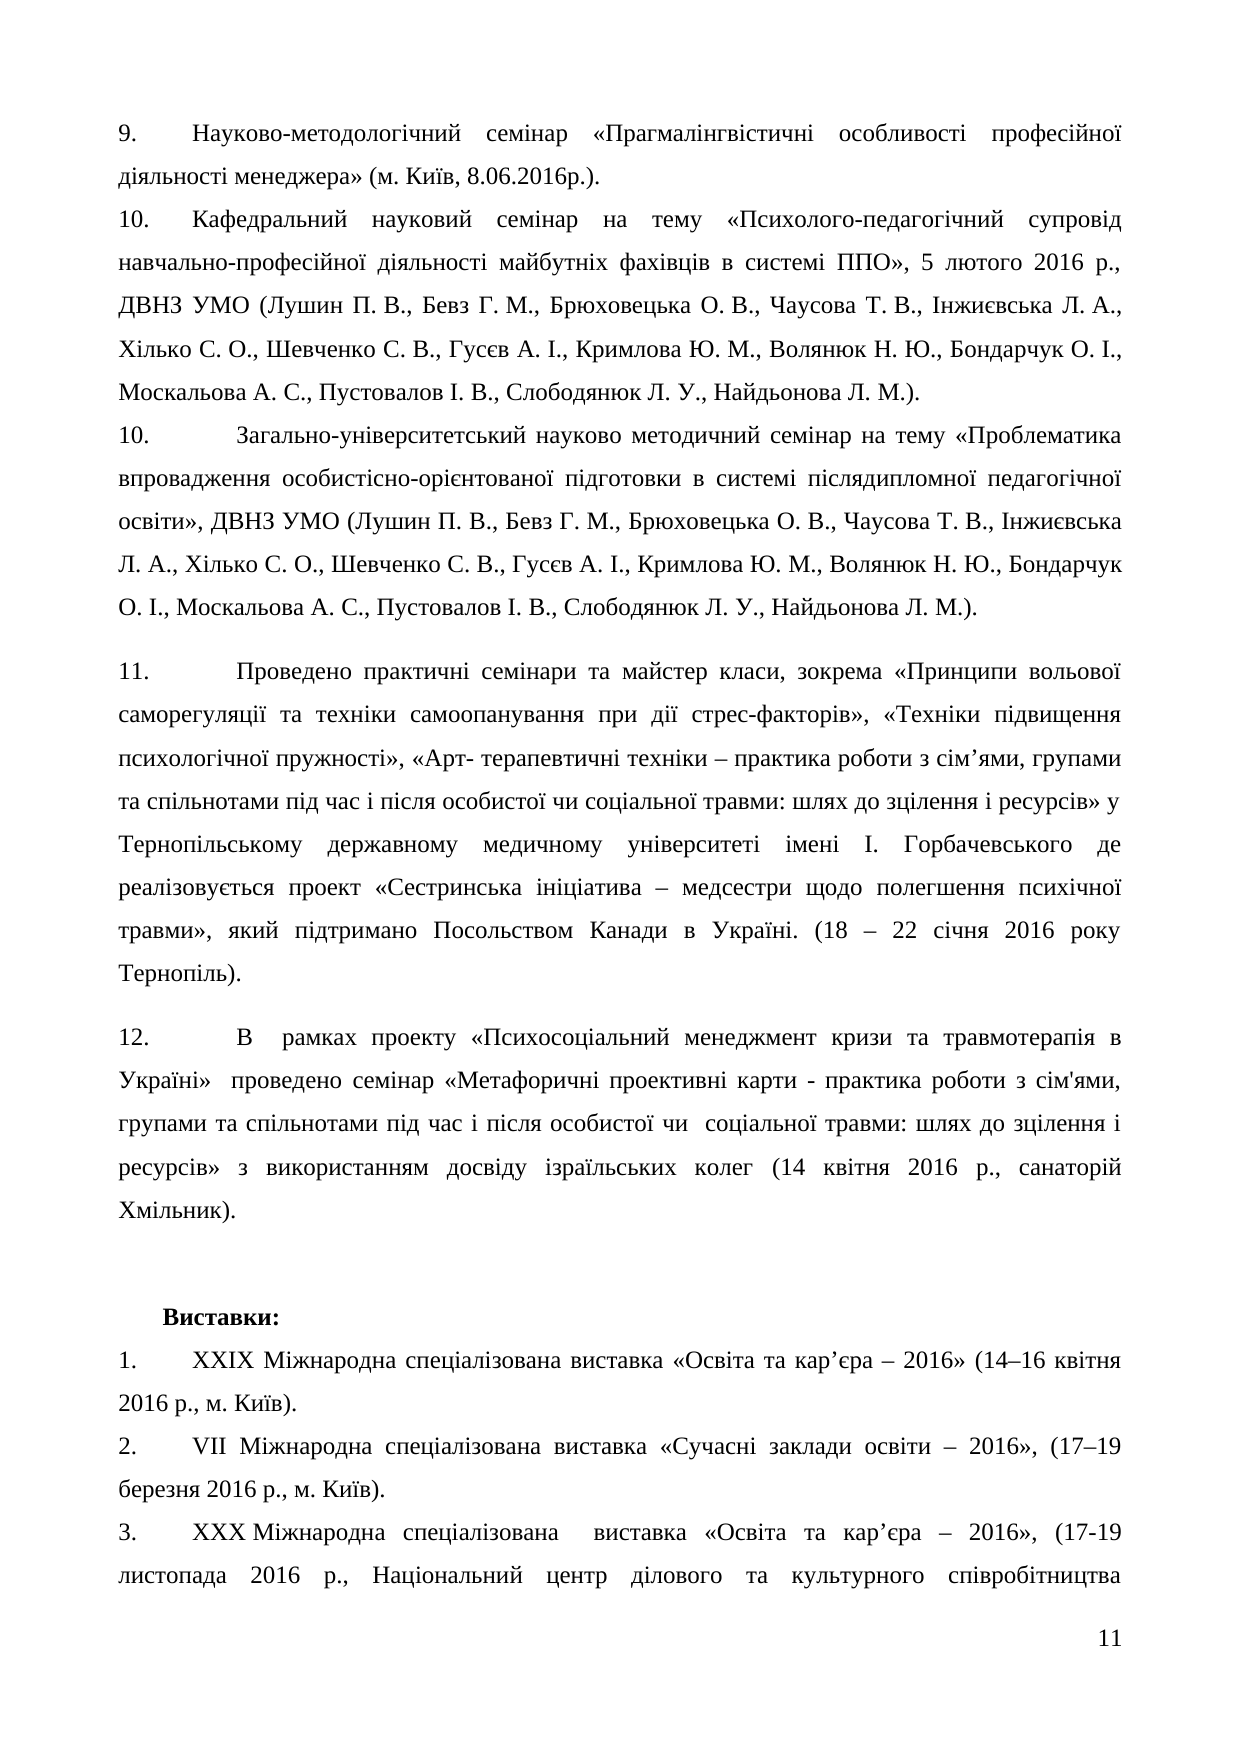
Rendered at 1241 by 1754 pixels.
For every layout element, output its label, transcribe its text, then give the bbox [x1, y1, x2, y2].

list Науково-методологічний семінар «Прагмалінгвістичні особливості професійної діяльності менеджера» (м. Київ, 8.06.2016р.). [118, 118, 1122, 190]
list Загально-університетський науково методичний семінар на тему «Проблематика впровадження особистісно-орієнтованої підготовки в системі післядипломної педагогічної освіти», ДВНЗ УМО (Лушин П. В., Бевз Г. М., Брюховецька О. В., Чаусова Т. В., Інжиєвська Л. А., Хілько С. О., Шевченко С. В., Гусєв А. І., Кримлова Ю. М., Волянюк Н. Ю., Бондарчук О. І., Москальова А. С., Пустовалов І. В., Слободянюк Л. У., Найдьонова Л. М.). [118, 420, 1122, 621]
list VІI Міжнародна спеціалізована виставка «Сучасні заклади освіти – 2016», (17–19 березня 2016 р., м. Київ). [118, 1431, 1122, 1503]
list Кафедральний науковий семінар на тему «Психолого-педагогічний супровід навчально-професійної діяльності майбутніх фахівців в системі ППО», 5 лютого 2016 р., ДВНЗ УМО (Лушин П. В., Бевз Г. М., Брюховецька О. В., Чаусова Т. В., Інжиєвська Л. А., Хілько С. О., Шевченко С. В., Гусєв А. І., Кримлова Ю. М., Волянюк Н. Ю., Бондарчук О. І., Москальова А. С., Пустовалов І. В., Слободянюк Л. У., Найдьонова Л. М.). [118, 204, 1122, 406]
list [118, 1517, 1122, 1589]
list Проведено практичні семінари та майстер класи, зокрема «Принципи вольової саморегуляції та техніки самоопанування при дії стрес-факторів», «Техніки підвищення психологічної пружності», «Арт- терапевтичні техніки – практика роботи з сім’ями, групами та спільнотами під час і після особистої чи соціальної травми: шлях до зцілення і ресурсів» у Тернопільському державному медичному університеті імені І. Горбачевського де реалізовується проект «Сестринська ініціатива – медсестри щодо полегшення психічної травми», який підтримано Посольством Канади в Україні. (18 – 22 січня 2016 року Тернопіль). [118, 656, 1122, 987]
list ХХІХ Міжнародна спеціалізована виставка «Освіта та кар’єра – 2016» (14–16 квітня 2016 р., м. Київ). [118, 1345, 1122, 1417]
list В рамках проекту «Психосоціальний менеджмент кризи та травмотерапія в Україні» проведено семінар «Метафоричні проективні карти - практика роботи з сім'ями, групами та спільнотами під час і після особистої чи соціальної травми: шлях до зцілення і ресурсів» з використанням досвіду ізраїльських колег (14 квітня 2016 р., санаторій Хмільник). [118, 1022, 1122, 1223]
text Виставки: [118, 1302, 1122, 1331]
